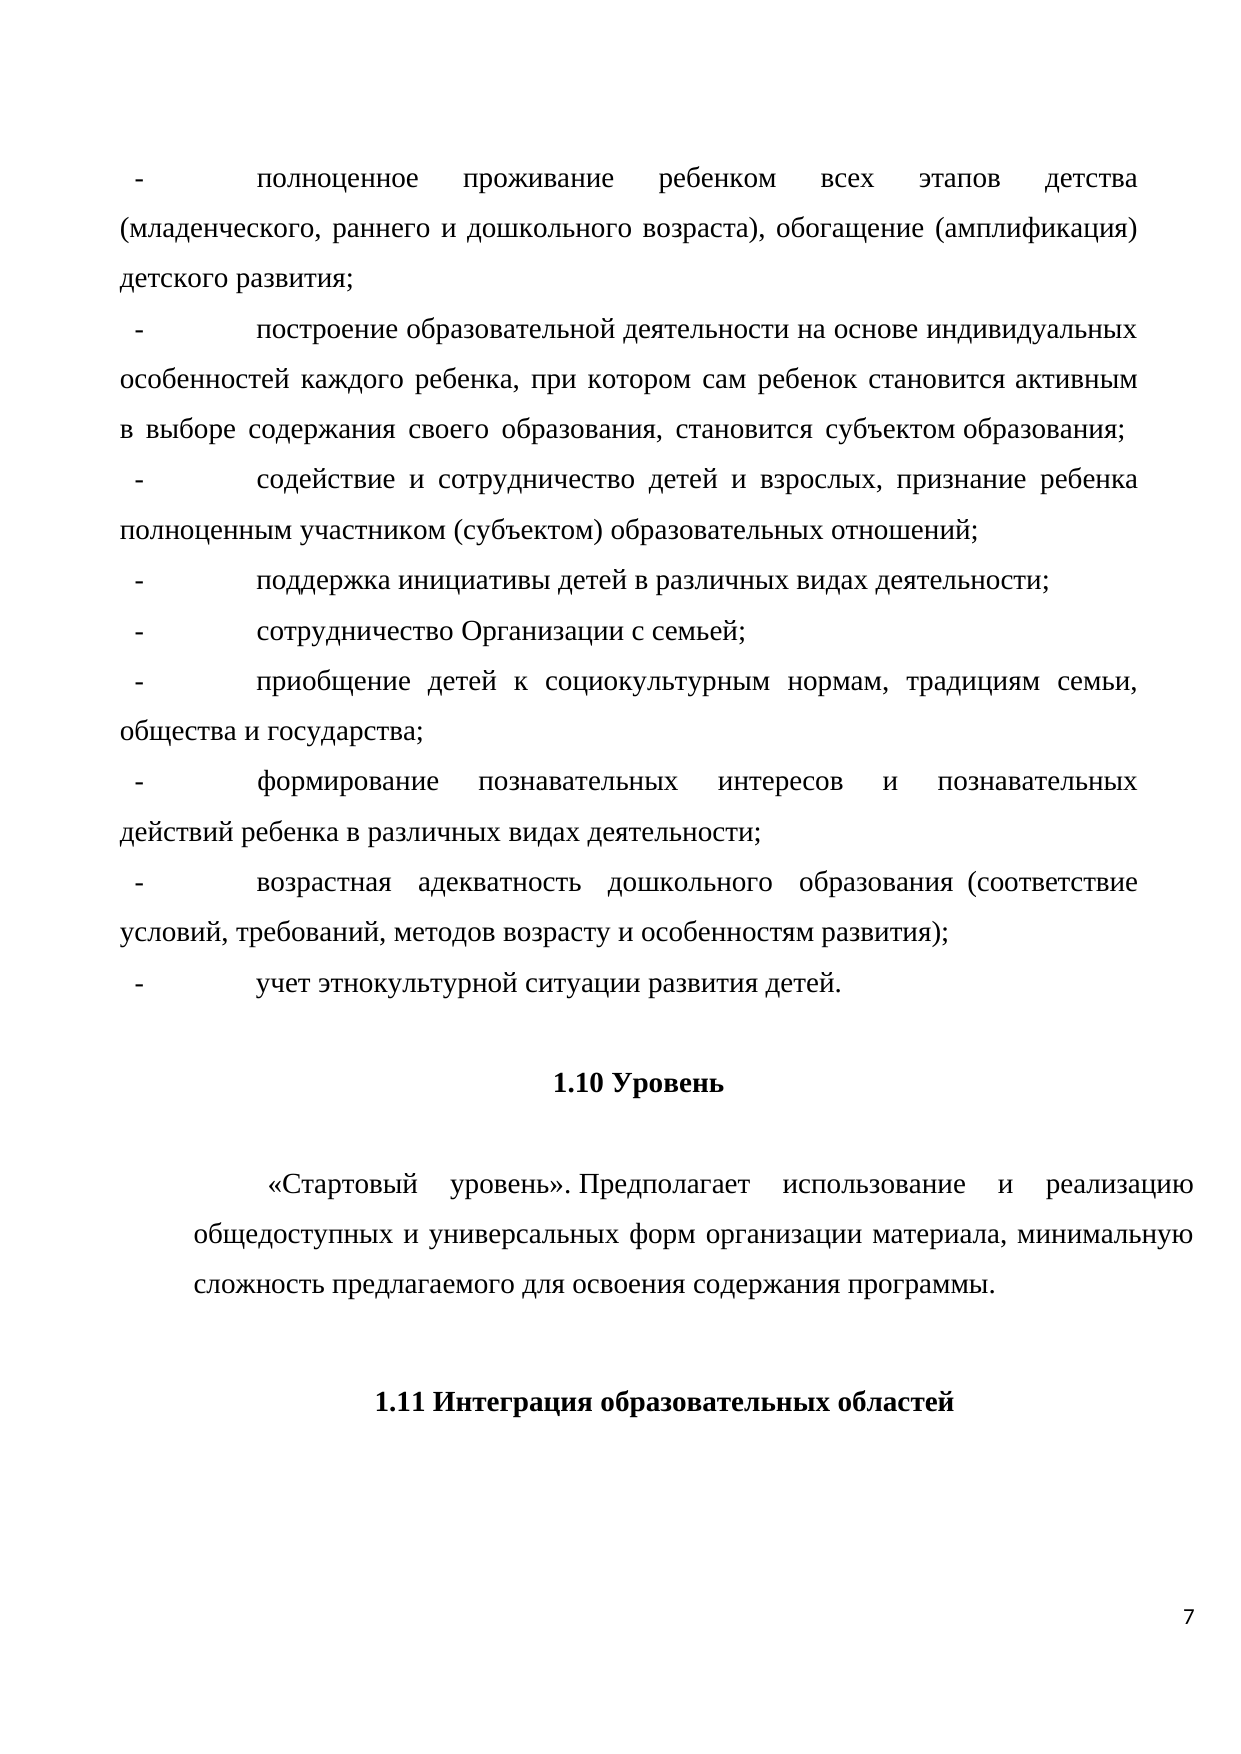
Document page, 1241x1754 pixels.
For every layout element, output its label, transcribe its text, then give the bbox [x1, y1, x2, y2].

list формирование познавательных интересов и познавательных действий ребенка в различных видах деятельности; [119, 763, 1138, 847]
list поддержка инициативы детей в различных видах деятельности; [119, 562, 1138, 596]
list построение образовательной деятельности на основе индивидуальных особенностей каждого ребенка, при котором сам ребенок становится активным в выборе содержания своего образования, становится субъектом образования; [119, 311, 1138, 445]
list полноценное проживание ребенком всех этапов детства (младенческого, раннего и дошкольного возраста), обогащение (амплификация) детского развития; [119, 160, 1138, 294]
text «Стартовый уровень». Предполагает использование и реализацию общедоступных и универсальных форм организации материала, минимальную сложность предлагаемого для освоения содержания программы. [193, 1166, 1194, 1300]
list содействие и сотрудничество детей и взрослых, признание ребенка полноценным участником (субъектом) образовательных отношений; [119, 462, 1138, 546]
list приобщение детей к социокультурным нормам, традициям семьи, общества и государства; [119, 663, 1138, 747]
list возрастная адекватность дошкольного образования (соответствие условий, требований, методов возрасту и особенностям развития); [119, 864, 1138, 948]
text 1.10 Уровень [60, 1065, 1194, 1099]
list сотрудничество Организации с семьей; [119, 613, 1138, 646]
text 1.11 Интеграция образовательных областей [60, 1384, 1194, 1418]
list учет этнокультурной ситуации развития детей. [119, 965, 1138, 998]
